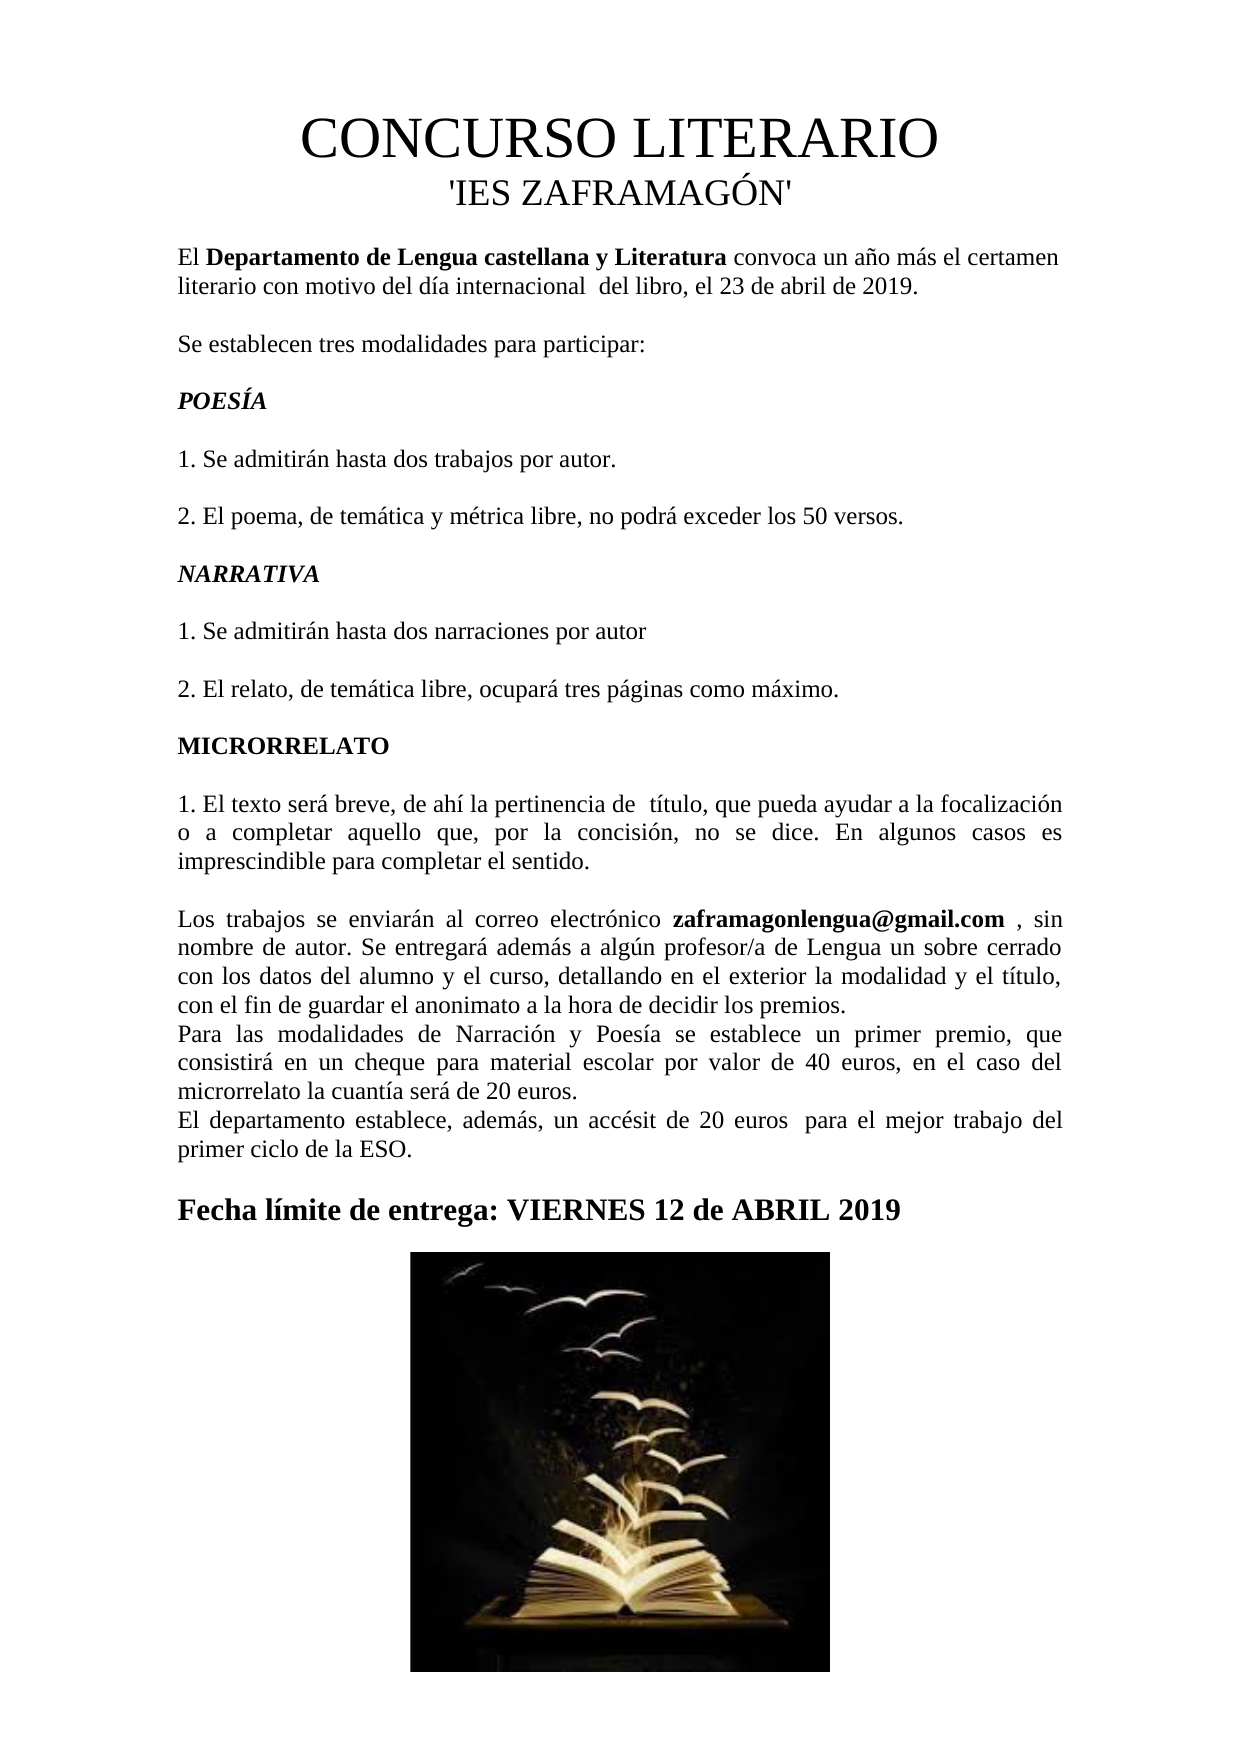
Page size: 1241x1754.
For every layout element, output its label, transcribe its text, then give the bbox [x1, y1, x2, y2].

text 2. El poema, de temática y métrica libre, no podrá exceder los 50 versos. [177, 501, 1063, 530]
text CONCURSO LITERARIO [177, 103, 1063, 171]
text 'IES ZAFRAMAGÓN' [177, 171, 1063, 214]
text 1. Se admitirán hasta dos trabajos por autor. [177, 444, 1063, 472]
text 2. El relato, de temática libre, ocupará tres páginas como máximo. [177, 674, 1063, 702]
text Fecha límite de entrega: VIERNES 12 de ABRIL 2019 [177, 1162, 1063, 1227]
text El departamento establece, además, un accésit de 20 euros para el mejor trabajo del primer ciclo de la ESO. [177, 1105, 1063, 1162]
text Se establecen tres modalidades para participar: [177, 329, 1063, 357]
text POESÍA [177, 386, 1063, 415]
text 1. El texto será breve, de ahí la pertinencia de título, que pueda ayudar a la focalización o a completar aquello que, por la concisión, no se dice. En algunos casos es imprescindible para completar el sentido. [177, 789, 1063, 875]
picture [410, 1252, 830, 1672]
text NARRATIVA [177, 559, 1063, 587]
text Para las modalidades de Narración y Poesía se establece un primer premio, que consistirá en un cheque para material escolar por valor de 40 euros, en el caso del microrrelato la cuantía será de 20 euros. [177, 1019, 1063, 1105]
text 1. Se admitirán hasta dos narraciones por autor [177, 616, 1063, 645]
text El Departamento de Lengua castellana y Literatura convoca un año más el certamen literario con motivo del día internacional del libro, el 23 de abril de 2019. [177, 242, 1063, 300]
text MICRORRELATO [177, 731, 1063, 760]
text Los trabajos se enviarán al correo electrónico zaframagonlengua@gmail.com , sin nombre de autor. Se entregará además a algún profesor/a de Lengua un sobre cerrado con los datos del alumno y el curso, detallando en el exterior la modalidad y el título, con el fin de guardar el anonimato a la hora de decidir los premios. [177, 904, 1063, 1019]
